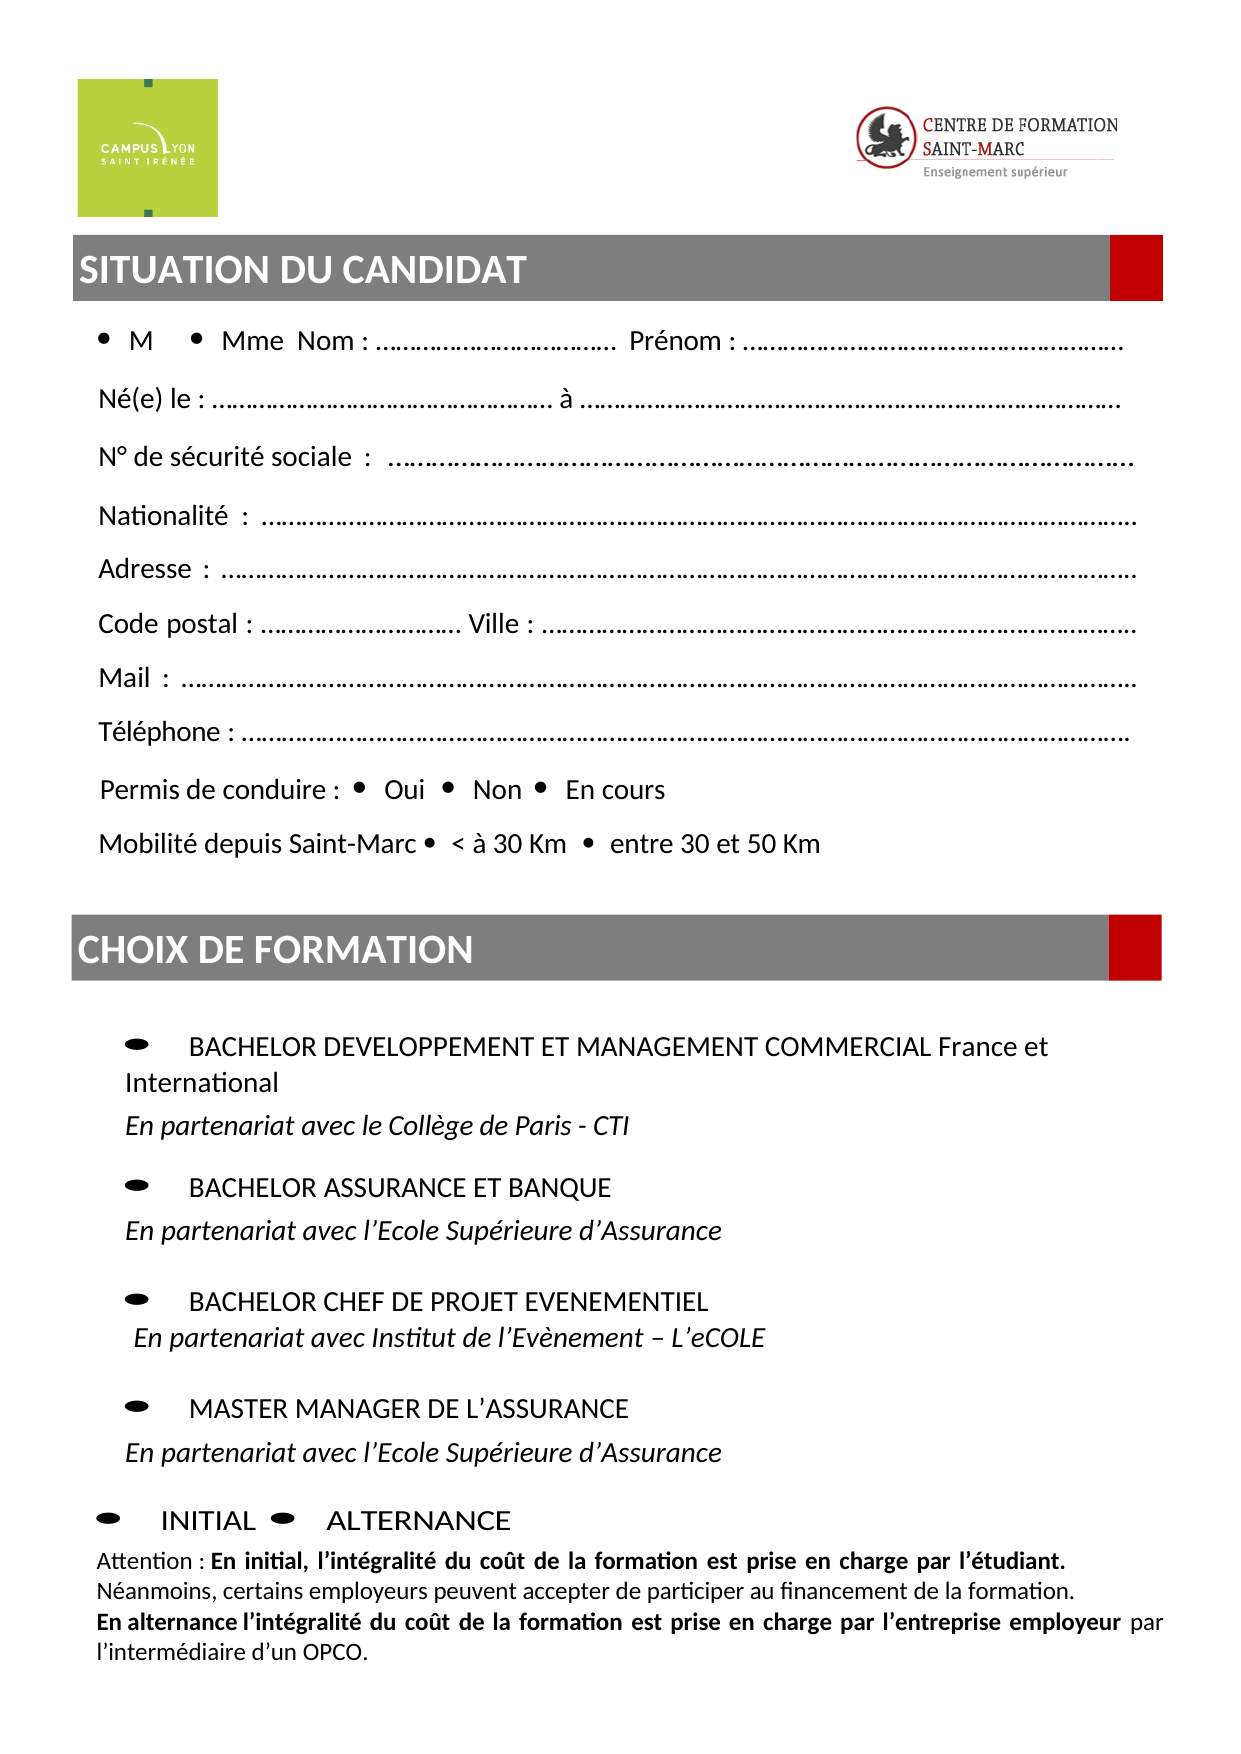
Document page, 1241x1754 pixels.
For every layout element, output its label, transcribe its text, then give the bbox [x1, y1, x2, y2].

text M Mme Nom : ……………………………… Prénom : ………………………………………………… [98, 322, 1137, 357]
text BACHELOR CHEF DE PROJET EVENEMENTIEL [60, 1283, 1173, 1319]
text En partenariat avec l’Ecole Supérieure d’Assurance [125, 1212, 1173, 1248]
text Permis de conduire : Oui Non En cours [60, 771, 1137, 807]
text En partenariat avec Institut de l’Evènement – L’eCOLE [133, 1319, 1173, 1355]
text En partenariat avec le Collège de Paris - CTI [125, 1107, 1173, 1143]
text Né(e) le : …………………………………………… à ……………………………………………………………………… [98, 380, 1137, 416]
text En alternance l’intégralité du coût de la formation est prise en charge par l’entreprise employeur par l’intermédiaire d’un OPCO. [96, 1606, 1173, 1667]
text BACHELOR DEVELOPPEMENT ET MANAGEMENT COMMERCIAL France et International [125, 1028, 1173, 1099]
text BACHELOR ASSURANCE ET BANQUE [125, 1169, 1173, 1204]
text Nationalité : ………………………………………………………………………………………………………………….. Adresse : ……………………………………………………………………………………………………………………….. Code postal : ………………………… Ville : …………………………………………………………………………….. Mail : …………………………………………………………………………………………………………………………….. Téléphone : ……………………………………………………………………………………………………………………. [98, 497, 1137, 748]
picture [77, 79, 218, 217]
text Mobilité depuis Saint-Marc < à 30 Km entre 30 et 50 Km [98, 825, 1173, 860]
text En partenariat avec l’Ecole Supérieure d’Assurance [125, 1434, 1173, 1469]
text INITIAL ALTERNANCE [96, 1502, 1173, 1537]
text Attention : En initial, l’intégralité du coût de la formation est prise en charge par l’étudiant. Néanmoins, certains employeurs peuvent accepter de participer au financement de la formation. [96, 1545, 1173, 1606]
text MASTER MANAGER DE L’ASSURANCE [60, 1390, 1173, 1426]
text N° de sécurité sociale : ………………………………………………………………………………………… [98, 438, 1137, 474]
